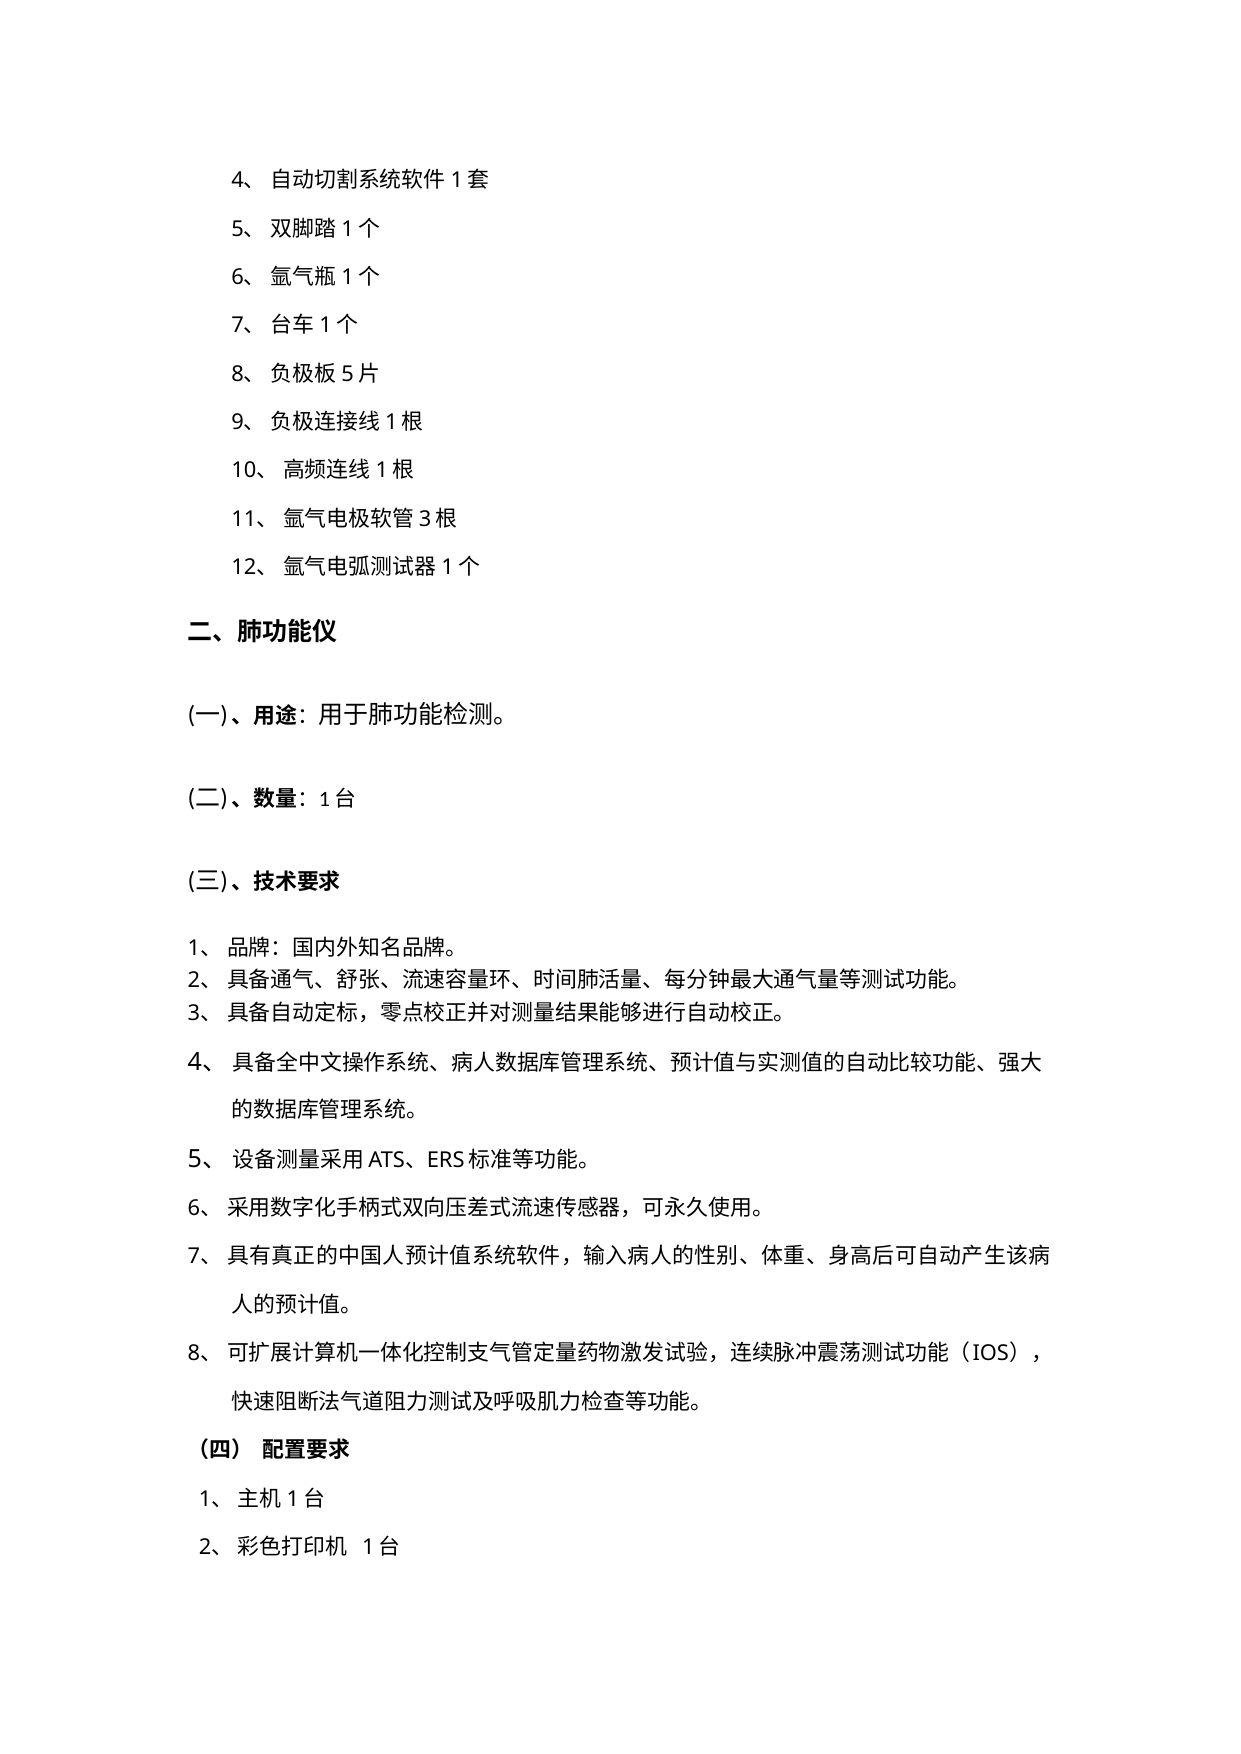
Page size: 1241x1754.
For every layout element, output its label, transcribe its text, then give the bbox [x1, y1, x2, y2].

list 1、 主机 1台 [198, 1480, 1053, 1513]
list 设备测量采用ATS、ERS标准等功能。 [187, 1124, 1053, 1189]
list 配置要求 [187, 1432, 1053, 1464]
text 10、 高频连线 1根 [231, 452, 1053, 484]
list 可扩展计算机一体化控制支气管定量药物激发试验，连续脉冲震荡测试功能（IOS），快速阻断法气道阻力测试及呼吸肌力检查等功能。 [187, 1335, 1053, 1416]
text 5、 双脚踏 1个 [231, 210, 1053, 243]
list 具备全中文操作系统、病人数据库管理系统、预计值与实测值的自动比较功能、强大的数据库管理系统。 [187, 1027, 1053, 1124]
list 采用数字化手柄式双向压差式流速传感器，可永久使用。 [187, 1189, 1053, 1222]
text 8、 负极板 5片 [231, 355, 1053, 388]
list 具备通气、舒张、流速容量环、时间肺活量、每分钟最大通气量等测试功能。 [187, 962, 1053, 994]
list 品牌：国内外知名品牌。 [187, 929, 1053, 962]
list 、数量：1台 [187, 763, 1053, 828]
text 12、 氩气电弧测试器 1个 [231, 549, 1053, 581]
text 11、 氩气电极软管3根 [231, 500, 1053, 533]
list 、技术要求 [187, 846, 1053, 911]
text 6、 氩气瓶 1个 [231, 259, 1053, 291]
list 、用途：用于肺功能检测。 [187, 680, 1053, 745]
text 二、肺功能仪 [187, 597, 1053, 662]
text 9、 负极连接线 1根 [231, 404, 1053, 436]
list 具有真正的中国人预计值系统软件，输入病人的性别、体重、身高后可自动产生该病人的预计值。 [187, 1238, 1053, 1319]
list 2、 彩色打印机 1台 [198, 1529, 1053, 1561]
list 具备自动定标，零点校正并对测量结果能够进行自动校正。 [187, 994, 1053, 1027]
text 7、 台车 1个 [231, 307, 1053, 339]
text 4、 自动切割系统软件 1套 [231, 162, 1053, 194]
